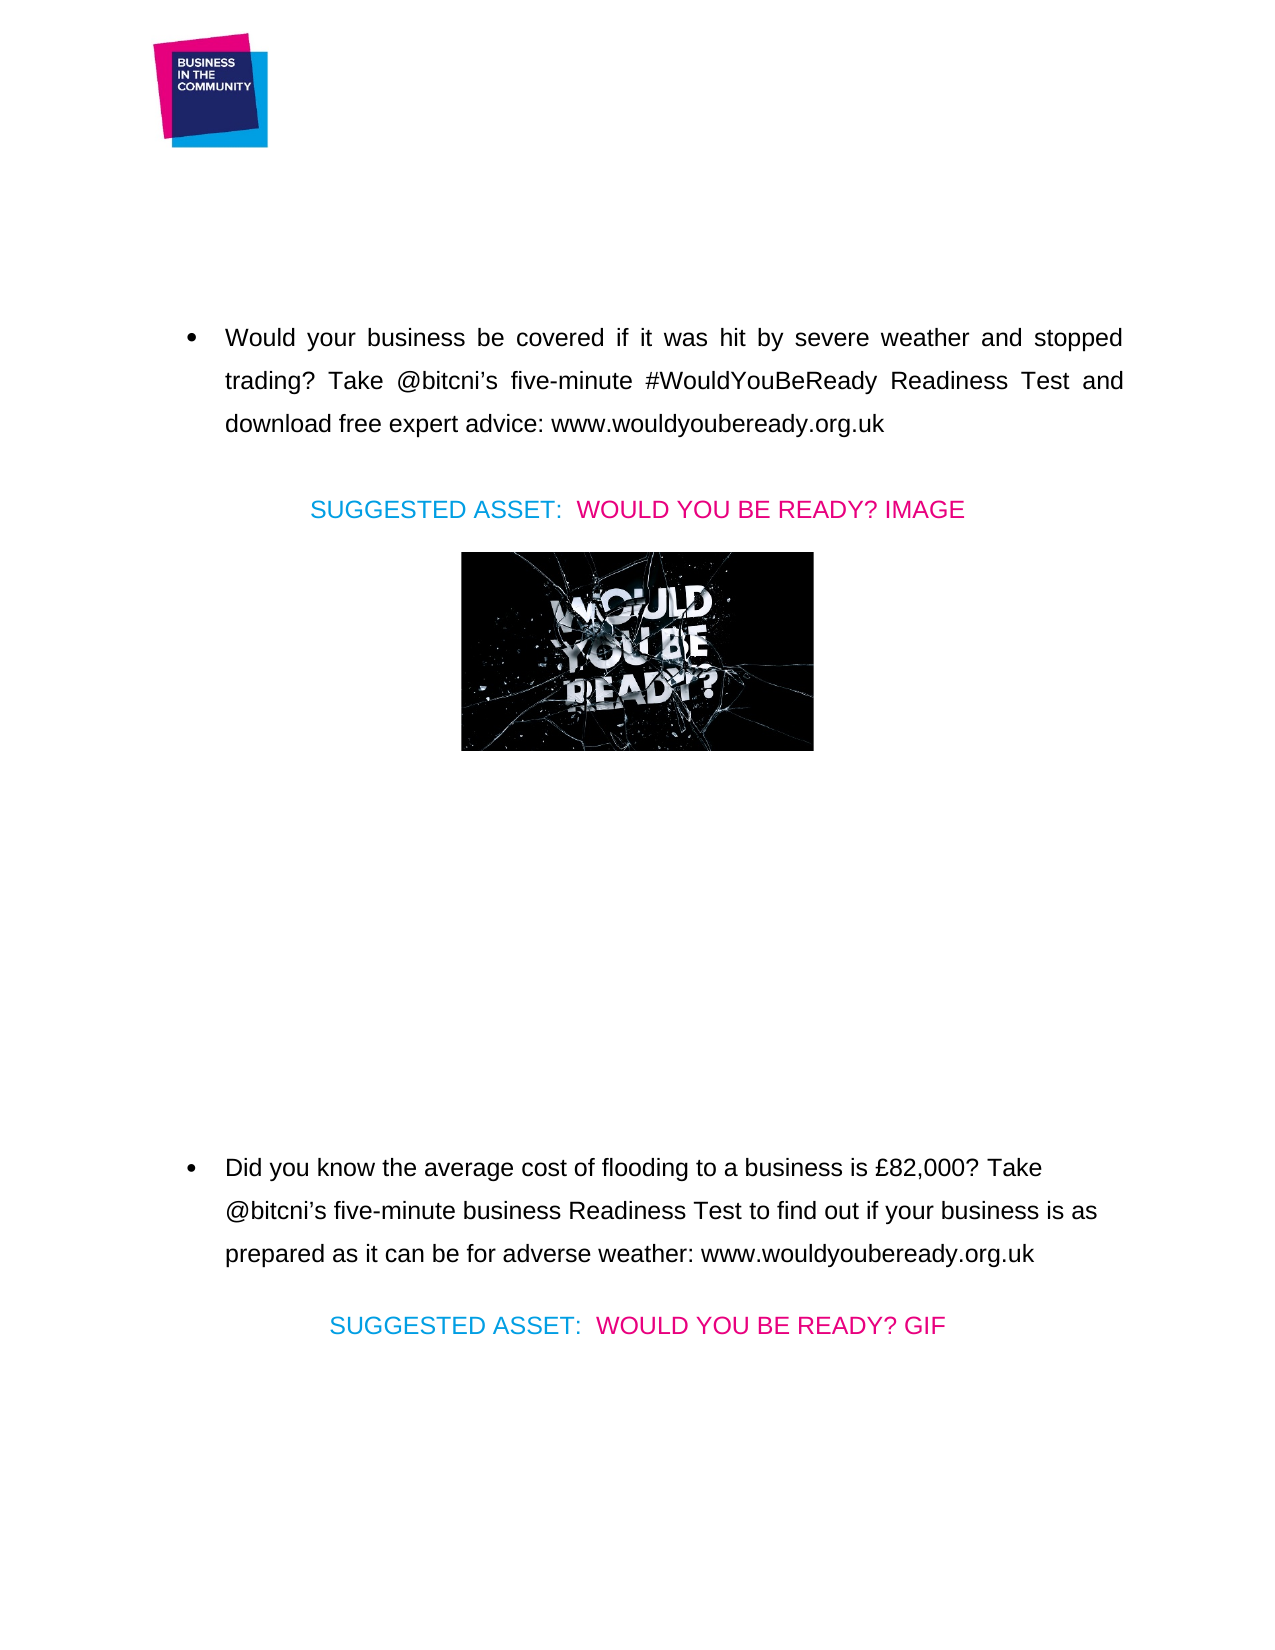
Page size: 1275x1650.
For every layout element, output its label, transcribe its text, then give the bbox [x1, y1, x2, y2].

text SUGGESTED ASSET: WOULD YOU BE READY? GIF [150, 1311, 1125, 1339]
picture [150, 31, 271, 151]
list Would your business be covered if it was hit by severe weather and stopped trading? Take @bitcni’s five-minute #WouldYouBeReady Readiness Test and download free expert advice: www.wouldyoubeready.org.uk [187, 322, 1125, 438]
list Did you know the average cost of flooding to a business is £82,000? Take @bitcni’s five-minute business Readiness Test to find out if your business is as prepared as it can be for adverse weather: www.wouldyoubeready.org.uk [187, 1153, 1125, 1268]
picture [461, 552, 814, 751]
text SUGGESTED ASSET: WOULD YOU BE READY? IMAGE [150, 495, 1125, 524]
